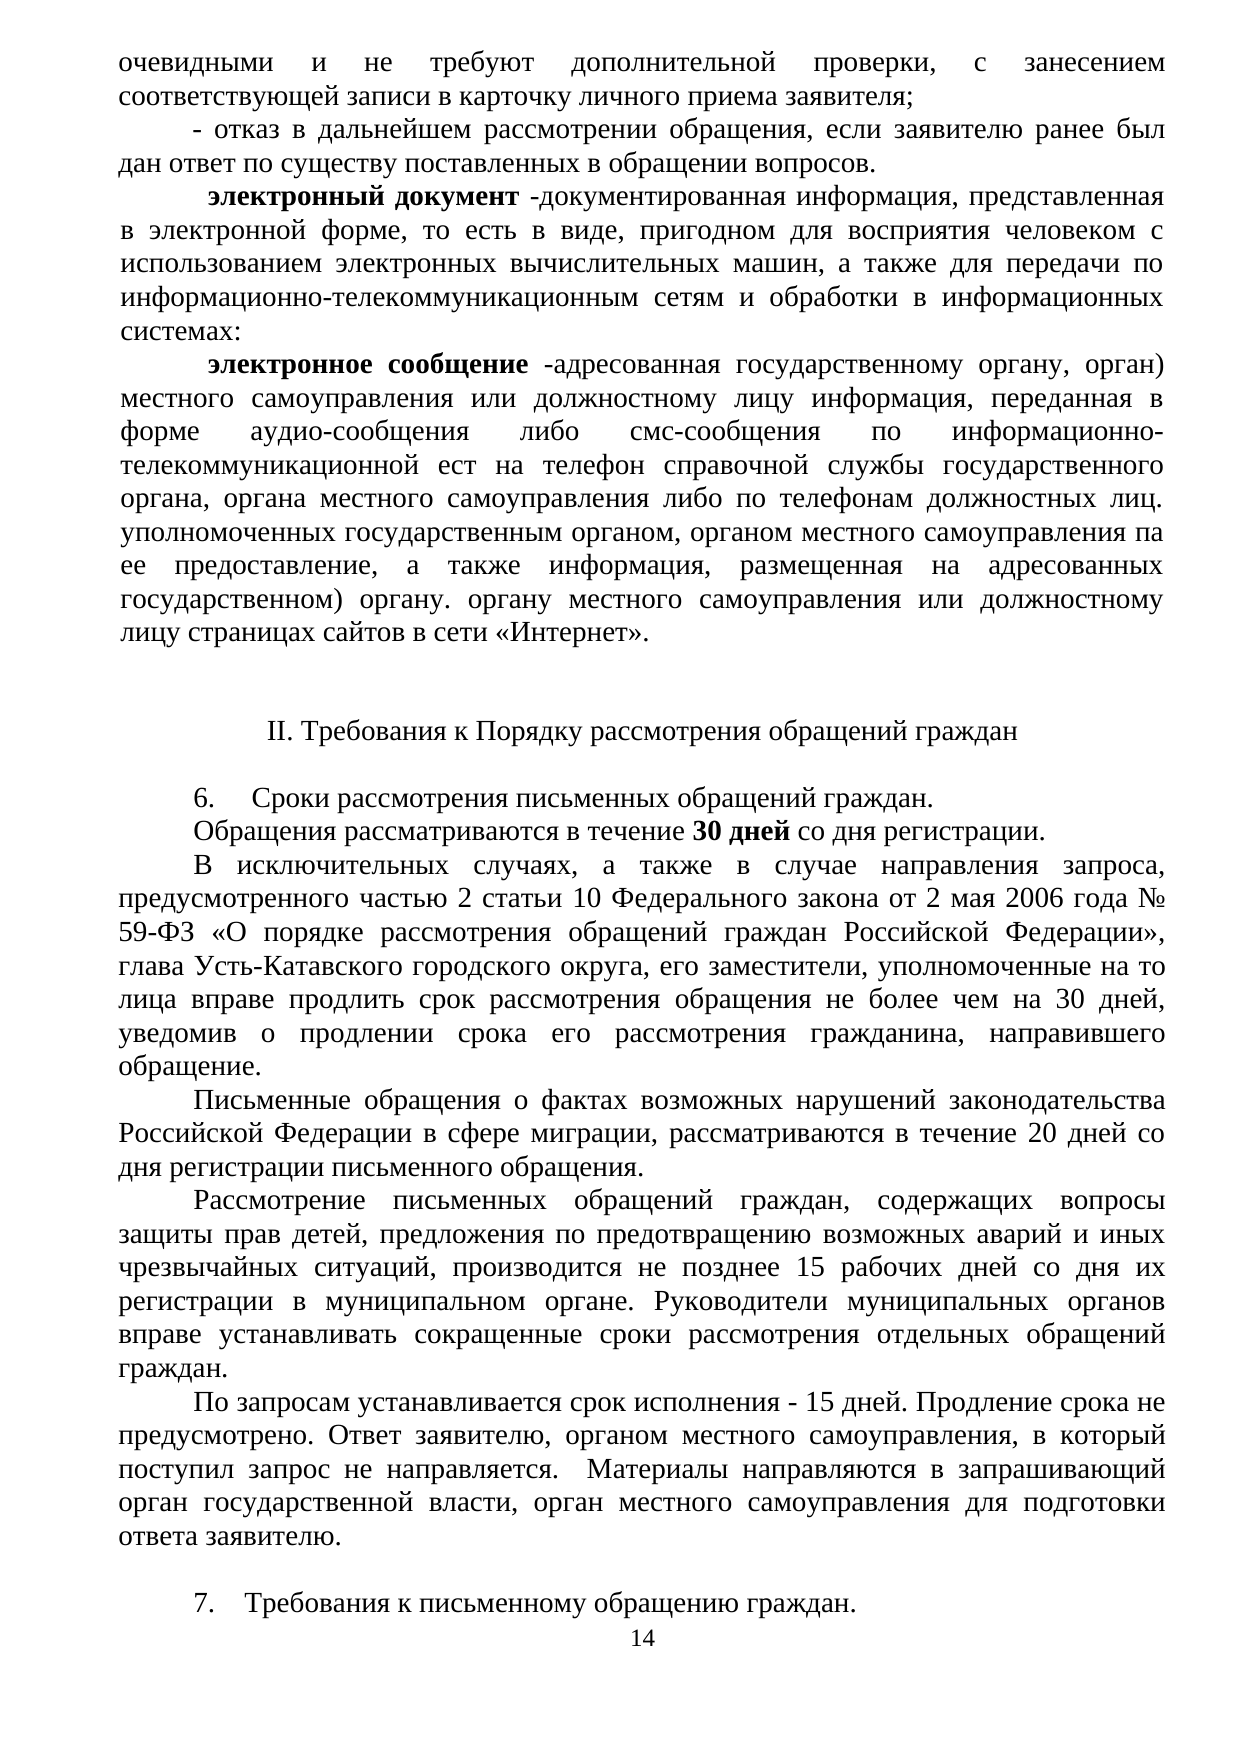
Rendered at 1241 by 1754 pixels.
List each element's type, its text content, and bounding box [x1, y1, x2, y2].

text По запросам устанавливается срок исполнения - 15 дней. Продление срока не предусмотрено. Ответ заявителю, органом местного самоуправления, в который поступил запрос не направляется. Материалы направляются в запрашивающий орган государственной власти, орган местного самоуправления для подготовки ответа заявителю. [118, 1384, 1167, 1551]
text 7. Требования к письменному обращению граждан. [193, 1585, 1167, 1618]
text Рассмотрение письменных обращений граждан, содержащих вопросы защиты прав детей, предложения по предотвращению возможных аварий и иных чрезвычайных ситуаций, производится не позднее 15 рабочих дней со дня их регистрации в муниципальном органе. Руководители муниципальных органов вправе устанавливать сокращенные сроки рассмотрения отдельных обращений граждан. [118, 1182, 1167, 1384]
text 6. Сроки рассмотрения письменных обращений граждан. [193, 780, 1167, 813]
text электронное сообщение -адресованная государственному органу, орган) местного самоуправления или должностному лицу информация, переданная в форме аудио-сообщения либо смс-сообщения по информационно-телекоммуникационной ест на телефон справочной службы государственного органа, органа местного самоуправления либо по телефонам должностных лиц. уполномоченных государственным органом, органом местного самоуправления па ее предоставление, а также информация, размещенная на адресованных государственном) органу. органу местного самоуправления или должностному лицу страницах сайтов в сети «Интернет». [120, 346, 1164, 648]
text II. Требования к Порядку рассмотрения обращений граждан [118, 713, 1167, 746]
text Обращения рассматриваются в течение 30 дней со дня регистрации. [118, 813, 1167, 847]
text В исключительных случаях, а также в случае направления запроса, предусмотренного частью 2 статьи 10 Федерального закона от 2 мая 2006 года № 59-ФЗ «О порядке рассмотрения обращений граждан Российской Федерации», глава Усть-Катавского городского округа, его заместители, уполномоченные на то лица вправе продлить срок рассмотрения обращения не более чем на 30 дней, уведомив о продлении срока его рассмотрения гражданина, направившего обращение. [118, 847, 1167, 1082]
text Письменные обращения о фактах возможных нарушений законодательства Российской Федерации в сфере миграции, рассматриваются в течение 20 дней со дня регистрации письменного обращения. [118, 1082, 1167, 1182]
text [118, 44, 1167, 111]
text электронный документ -документированная информация, представленная в электронной форме, то есть в виде, пригодном для восприятия человеком с использованием электронных вычислительных машин, а также для передачи по информационно-телекоммуникационным сетям и обработки в информационных системах: [120, 178, 1164, 346]
text - отказ в дальнейшем рассмотрении обращения, если заявителю ранее был дан ответ по существу поставленных в обращении вопросов. [118, 111, 1167, 178]
